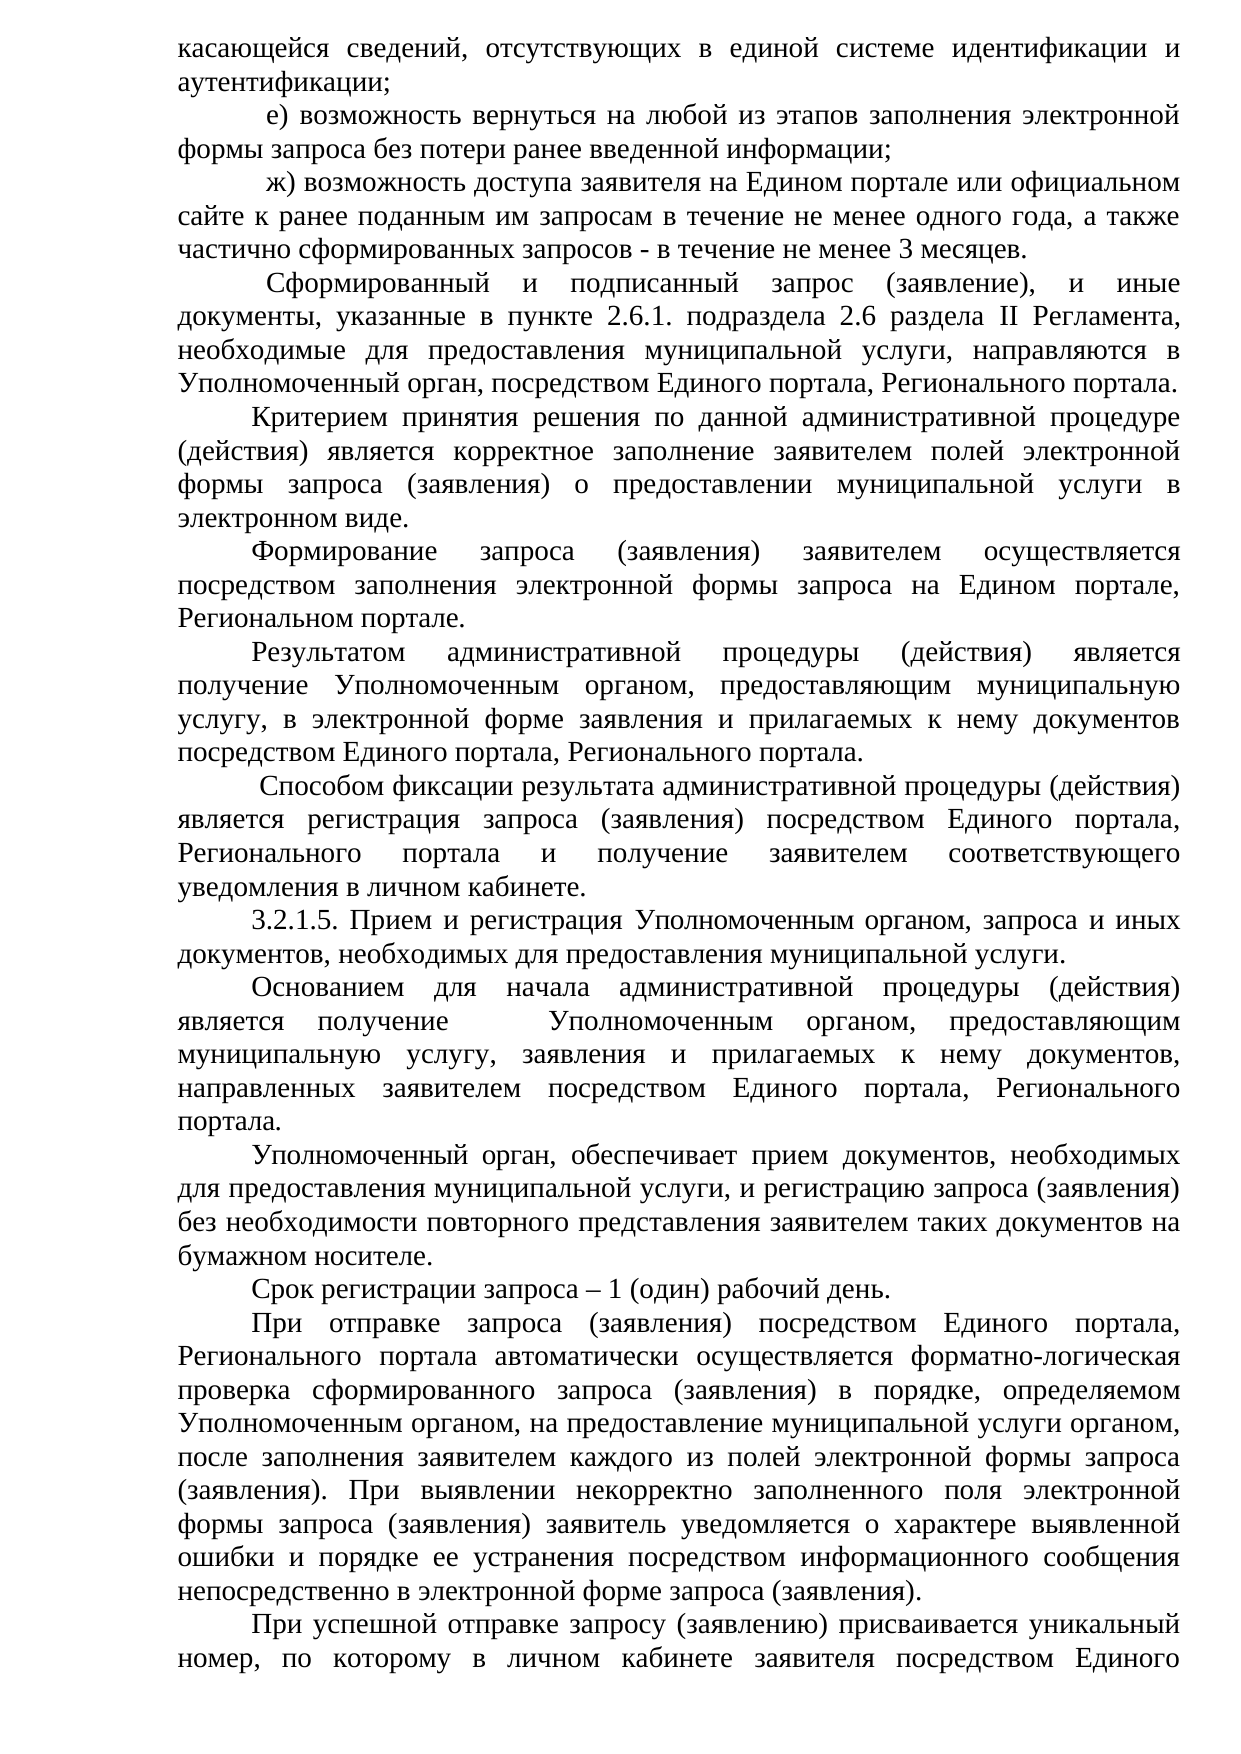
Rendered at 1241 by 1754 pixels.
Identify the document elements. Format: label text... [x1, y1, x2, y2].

text Сформированный и подписанный запрос (заявление), и иные документы, указанные в пункте 2.6.1. подраздела 2.6 раздела II Регламента, необходимые для предоставления муниципальной услуги, направляются в Уполномоченный орган, посредством Единого портала, Регионального портала. [177, 265, 1181, 399]
text Результатом административной процедуры (действия) является получение Уполномоченным органом, предоставляющим муниципальную услугу, в электронной форме заявления и прилагаемых к нему документов посредством Единого портала, Регионального портала. [177, 634, 1181, 768]
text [177, 30, 1181, 97]
text При отправке запроса (заявления) посредством Единого портала, Регионального портала автоматически осуществляется форматно-логическая проверка сформированного запроса (заявления) в порядке, определяемом Уполномоченным органом, на предоставление муниципальной услуги органом, после заполнения заявителем каждого из полей электронной формы запроса (заявления). При выявлении некорректно заполненного поля электронной формы запроса (заявления) заявитель уведомляется о характере выявленной ошибки и порядке ее устранения посредством информационного сообщения непосредственно в электронной форме запроса (заявления). [177, 1305, 1181, 1607]
text Уполномоченный орган, обеспечивает прием документов, необходимых для предоставления муниципальной услуги, и регистрацию запроса (заявления) без необходимости повторного представления заявителем таких документов на бумажном носителе. [177, 1137, 1181, 1271]
text ж) возможность доступа заявителя на Едином портале или официальном сайте к ранее поданным им запросам в течение не менее одного года, а также частично сформированных запросов - в течение не менее 3 месяцев. [177, 164, 1181, 265]
text Критерием принятия решения по данной административной процедуре (действия) является корректное заполнение заявителем полей электронной формы запроса (заявления) о предоставлении муниципальной услуги в электронном виде. [177, 399, 1181, 533]
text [177, 1607, 1181, 1674]
text 3.2.1.5. Прием и регистрация Уполномоченным органом, запроса и иных документов, необходимых для предоставления муниципальной услуги. [177, 902, 1181, 969]
text Основанием для начала административной процедуры (действия) является получение Уполномоченным органом, предоставляющим муниципальную услугу, заявления и прилагаемых к нему документов, направленных заявителем посредством Единого портала, Регионального портала. [177, 969, 1181, 1137]
text Срок регистрации запроса – 1 (один) рабочий день. [177, 1271, 1181, 1305]
text Формирование запроса (заявления) заявителем осуществляется посредством заполнения электронной формы запроса на Едином портале, Региональном портале. [177, 533, 1181, 634]
text Способом фиксации результата административной процедуры (действия) является регистрация запроса (заявления) посредством Единого портала, Регионального портала и получение заявителем соответствующего уведомления в личном кабинете. [177, 768, 1181, 902]
text е) возможность вернуться на любой из этапов заполнения электронной формы запроса без потери ранее введенной информации; [177, 97, 1181, 164]
